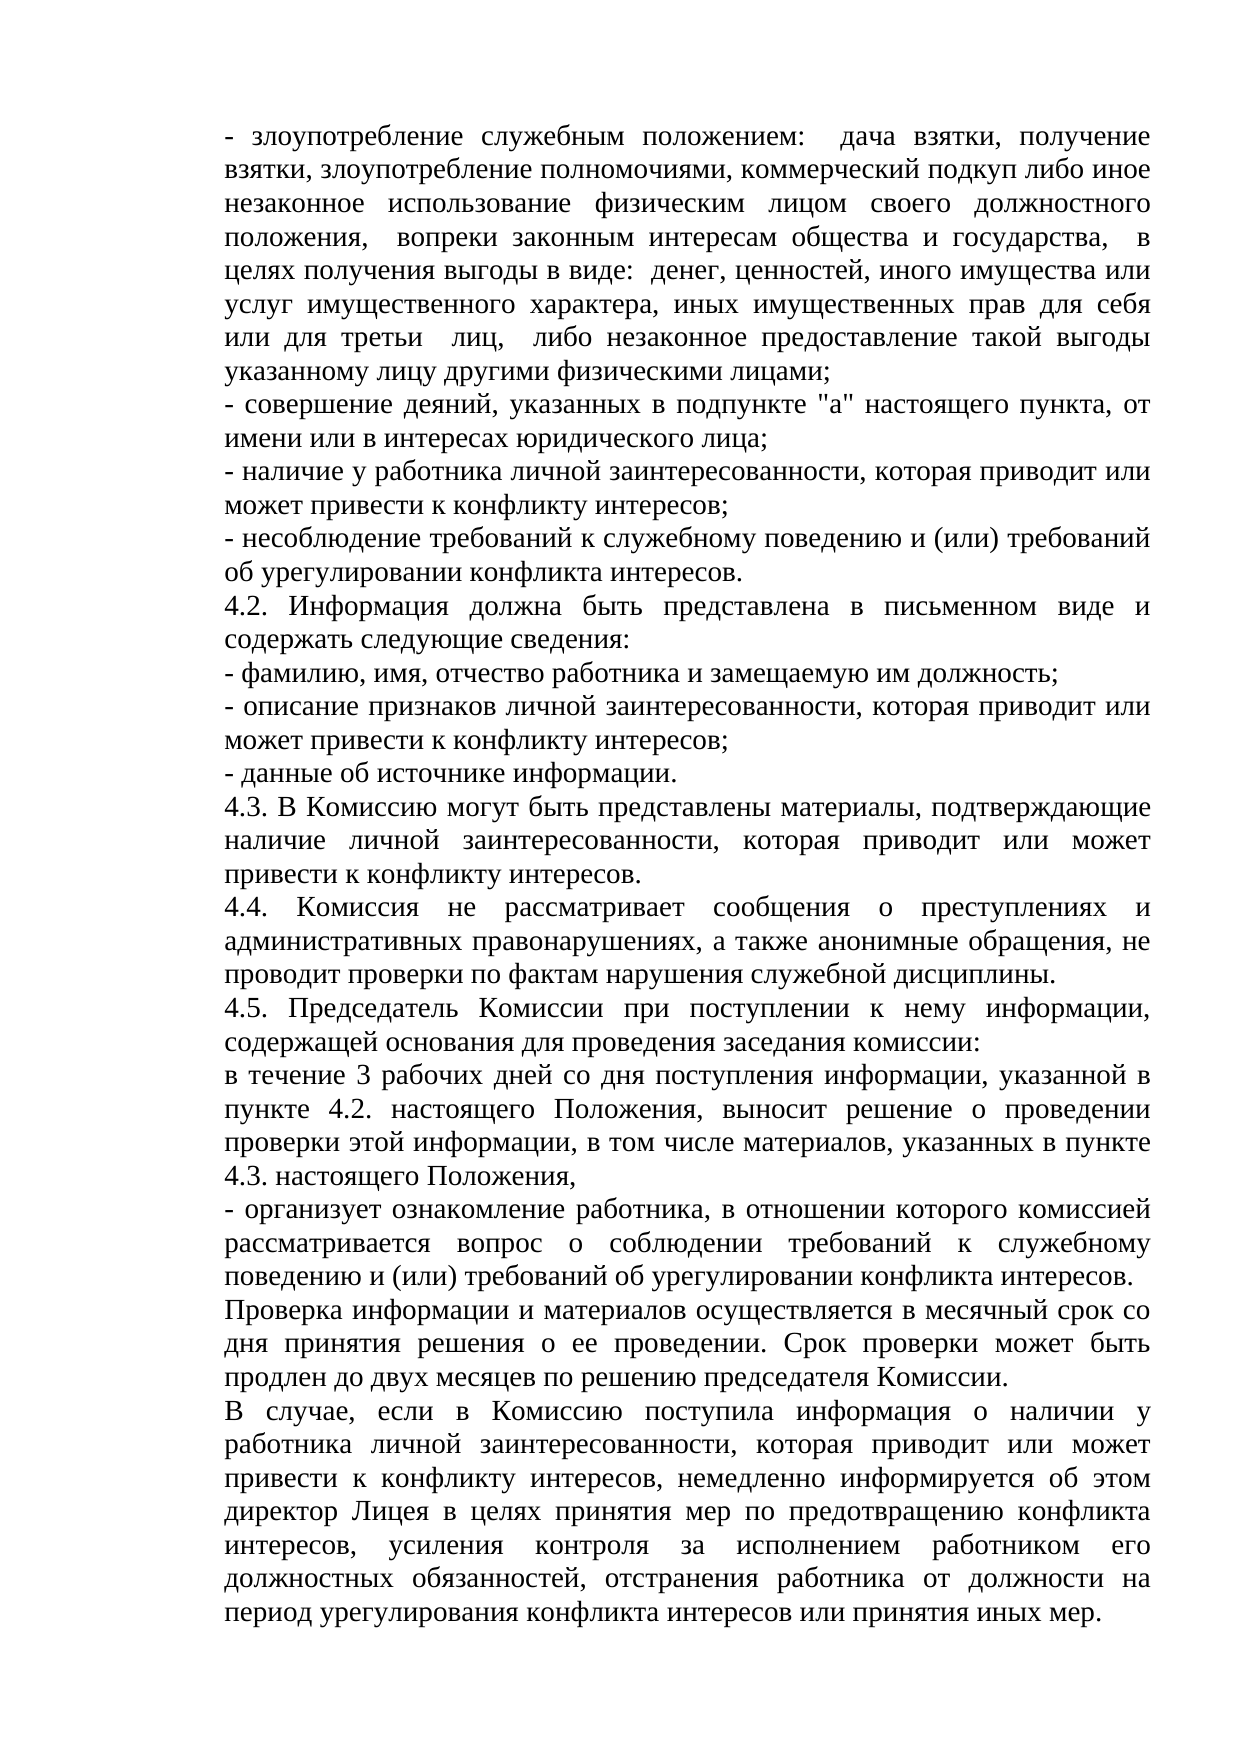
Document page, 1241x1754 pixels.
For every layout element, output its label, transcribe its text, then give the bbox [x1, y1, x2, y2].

list Проверка информации и материалов осуществляется в месячный срок со дня принятия решения о ее проведении. Срок проверки может быть продлен до двух месяцев по решению председателя Комиссии. [224, 1292, 1152, 1393]
list - фамилию, имя, отчество работника и замещаемую им должность; [224, 655, 1152, 688]
list - несоблюдение требований к служебному поведению и (или) требований об урегулировании конфликта интересов. [224, 521, 1152, 588]
list 4.2. Информация должна быть представлена в письменном виде и содержать следующие сведения: [224, 588, 1152, 655]
list - наличие у работника личной заинтересованности, которая приводит или может привести к конфликту интересов; [224, 453, 1152, 521]
list 4.3. В Комиссию могут быть представлены материалы, подтверждающие наличие личной заинтересованности, которая приводит или может привести к конфликту интересов. [224, 789, 1152, 889]
list - злоупотребление служебным положением: дача взятки, получение взятки, злоупотребление полномочиями, коммерческий подкуп либо иное незаконное использование физическим лицом своего должностного положения, вопреки законным интересам общества и государства, в целях получения выгоды в виде: денег, ценностей, иного имущества или услуг имущественного характера, иных имущественных прав для себя или для третьи лиц, либо незаконное предоставление такой выгоды указанному лицу другими физическими лицами; [224, 118, 1152, 386]
list - описание признаков личной заинтересованности, которая приводит или может привести к конфликту интересов; [224, 688, 1152, 755]
list - организует ознакомление работника, в отношении которого комиссией рассматривается вопрос о соблюдении требований к служебному поведению и (или) требований об урегулировании конфликта интересов. [224, 1191, 1152, 1292]
list В случае, если в Комиссию поступила информация о наличии у работника личной заинтересованности, которая приводит или может привести к конфликту интересов, немедленно информируется об этом директор Лицея в целях принятия мер по предотвращению конфликта интересов, усиления контроля за исполнением работником его должностных обязанностей, отстранения работника от должности на период урегулирования конфликта интересов или принятия иных мер. [224, 1393, 1152, 1627]
list 4.4. Комиссия не рассматривает сообщения о преступлениях и административных правонарушениях, а также анонимные обращения, не проводит проверки по фактам нарушения служебной дисциплины. [224, 889, 1152, 990]
list - данные об источнике информации. [224, 755, 1152, 789]
list 4.5. Председатель Комиссии при поступлении к нему информации, содержащей основания для проведения заседания комиссии: [224, 990, 1152, 1057]
list - совершение деяний, указанных в подпункте "а" настоящего пункта, от имени или в интересах юридического лица; [224, 386, 1152, 453]
list в течение 3 рабочих дней со дня поступления информации, указанной в пункте 4.2. настоящего Положения, выносит решение о проведении проверки этой информации, в том числе материалов, указанных в пункте 4.3. настоящего Положения, [224, 1057, 1152, 1191]
